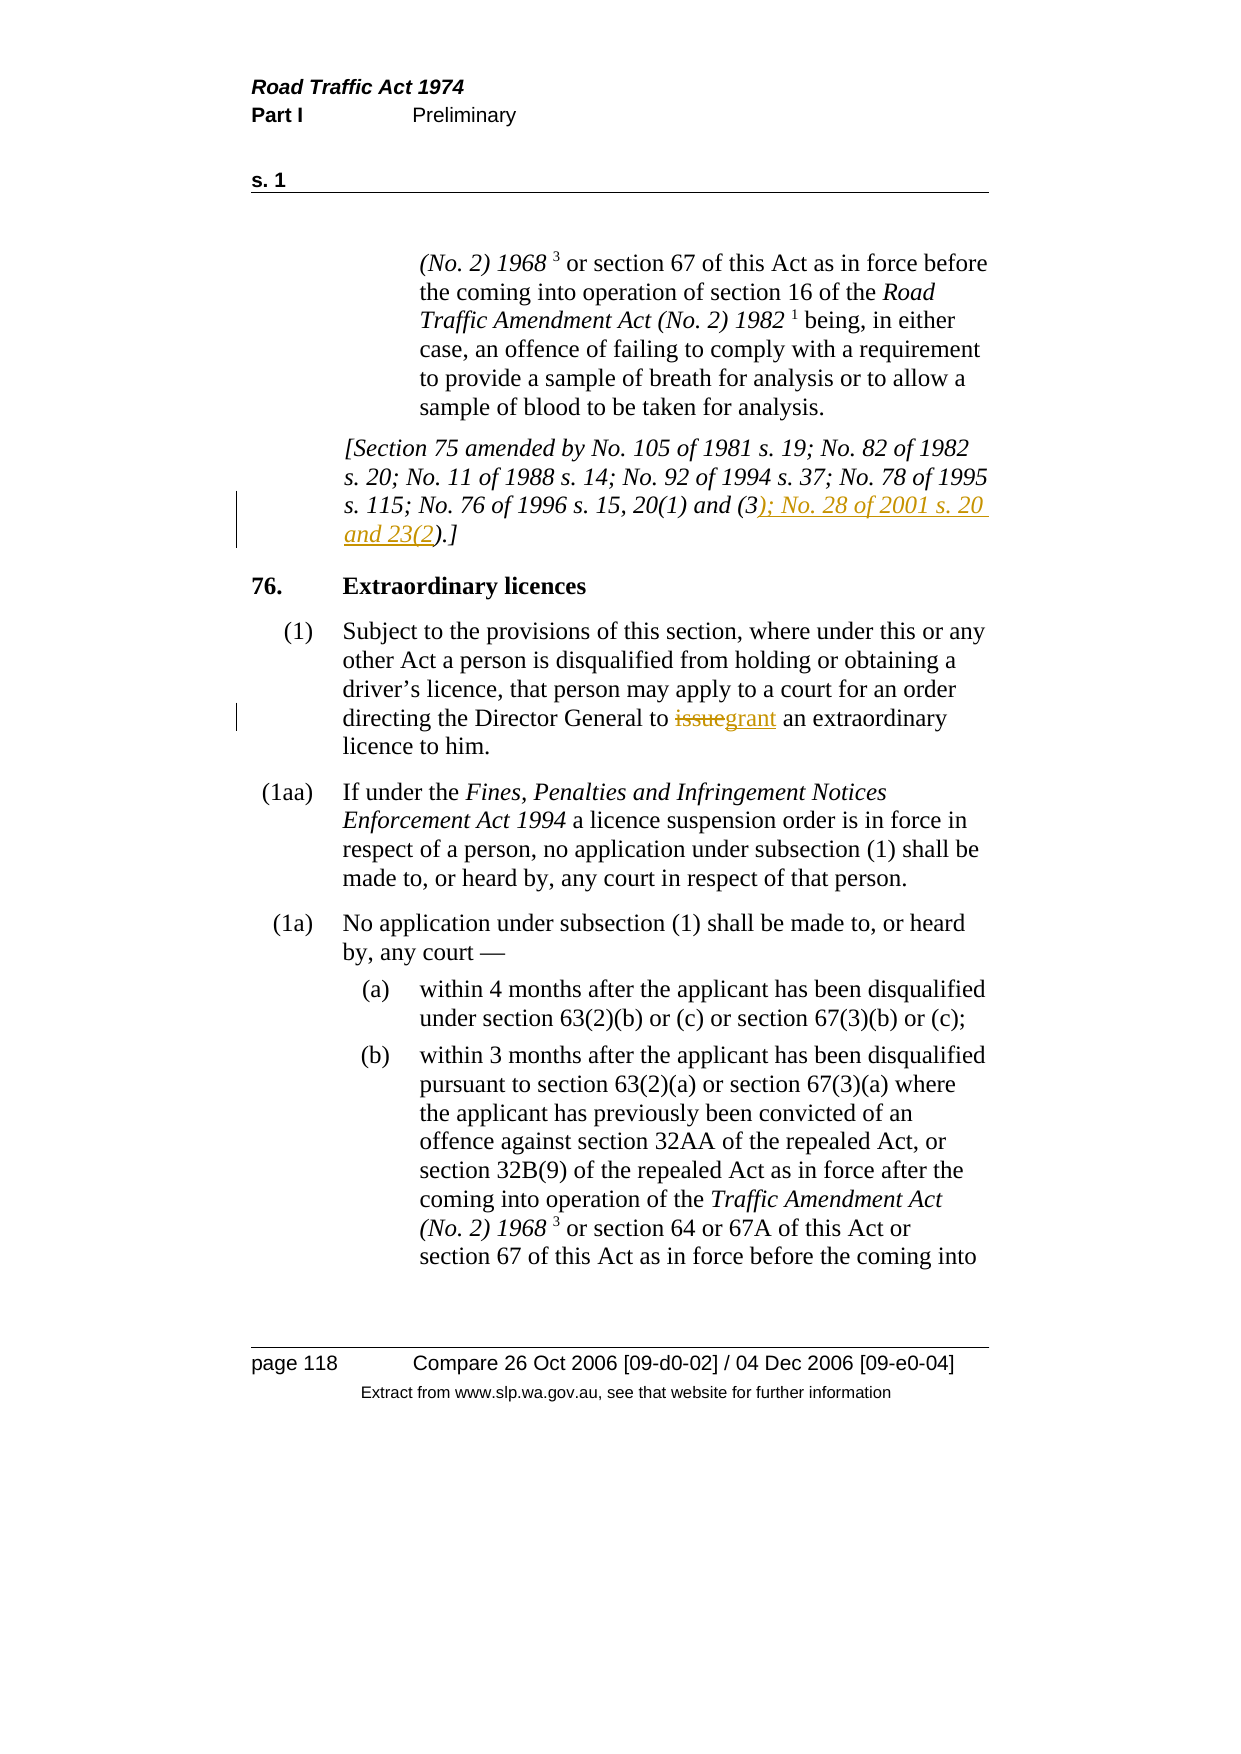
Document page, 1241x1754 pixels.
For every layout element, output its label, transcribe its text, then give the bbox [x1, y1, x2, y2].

subtitle 76. Extraordinary licences [251, 571, 989, 600]
text (1) Subject to the provisions of this section, where under this or any other Act a person is disqualified from holding or obtaining a driver’s licence, that person may apply to a court for an order directing the Director General to an extraordinary licence to him. [251, 616, 989, 760]
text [251, 248, 989, 421]
text [Section 75 amended by No. 105 of 1981 s. 19; No. 82 of 1982 s. 20; No. 11 of 1988 s. 14; No. 92 of 1994 s. 37; No. 78 of 1995 s. 115; No. 76 of 1996 s. 15, 20(1) and (3).] [251, 433, 989, 548]
text (1aa) If under the Fines, Penalties and Infringement Notices Enforcement Act 1994 a licence suspension order is in force in respect of a person, no application under subsection (1) shall be made to, or heard by, any court in respect of that person. [251, 777, 989, 892]
text (1a) No application under subsection (1) shall be made to, or heard by, any court — [251, 908, 989, 966]
text (a) within 4 months after the applicant has been disqualified under section 63(2)(b) or (c) or section 67(3)(b) or (c); [251, 974, 989, 1032]
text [251, 1040, 989, 1270]
